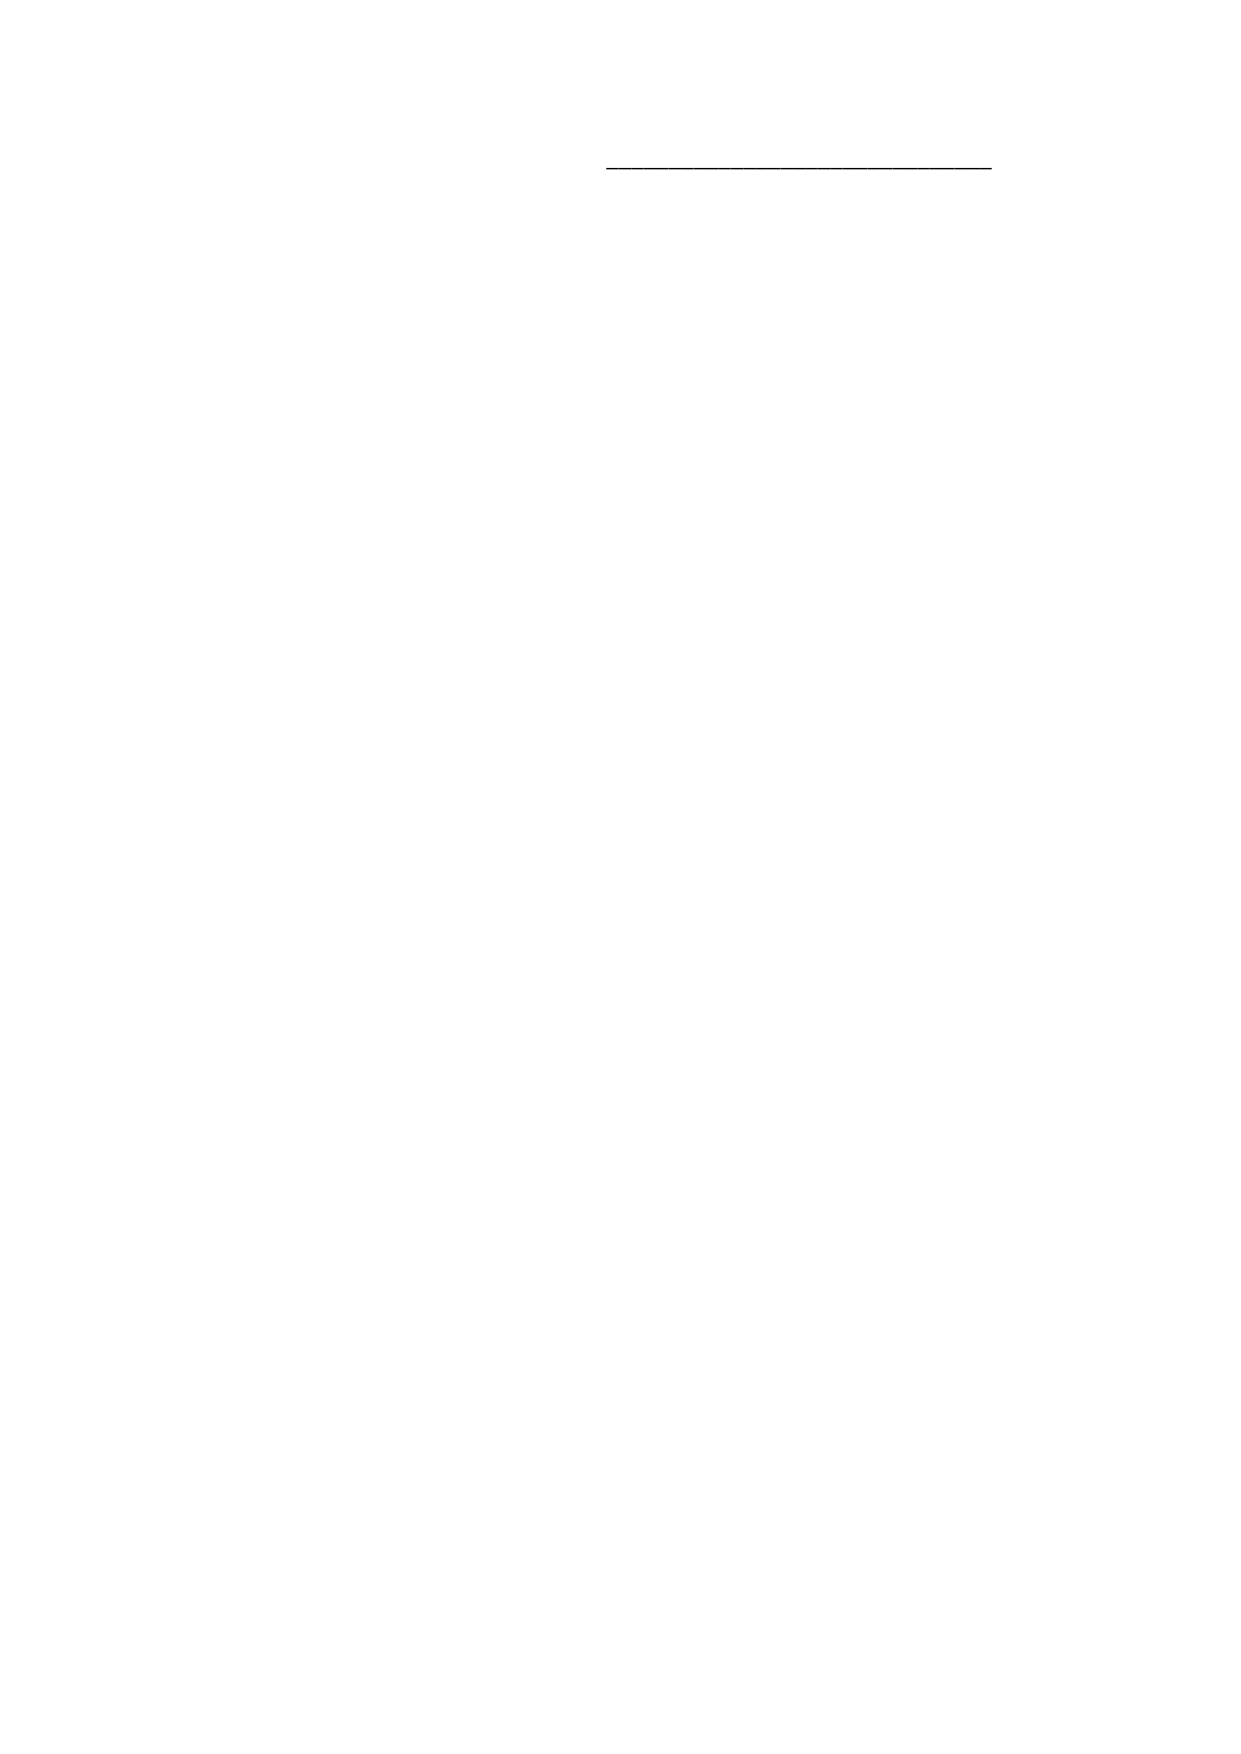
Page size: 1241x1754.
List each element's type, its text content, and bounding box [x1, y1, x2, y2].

text _______________________________ [584, 142, 1166, 173]
